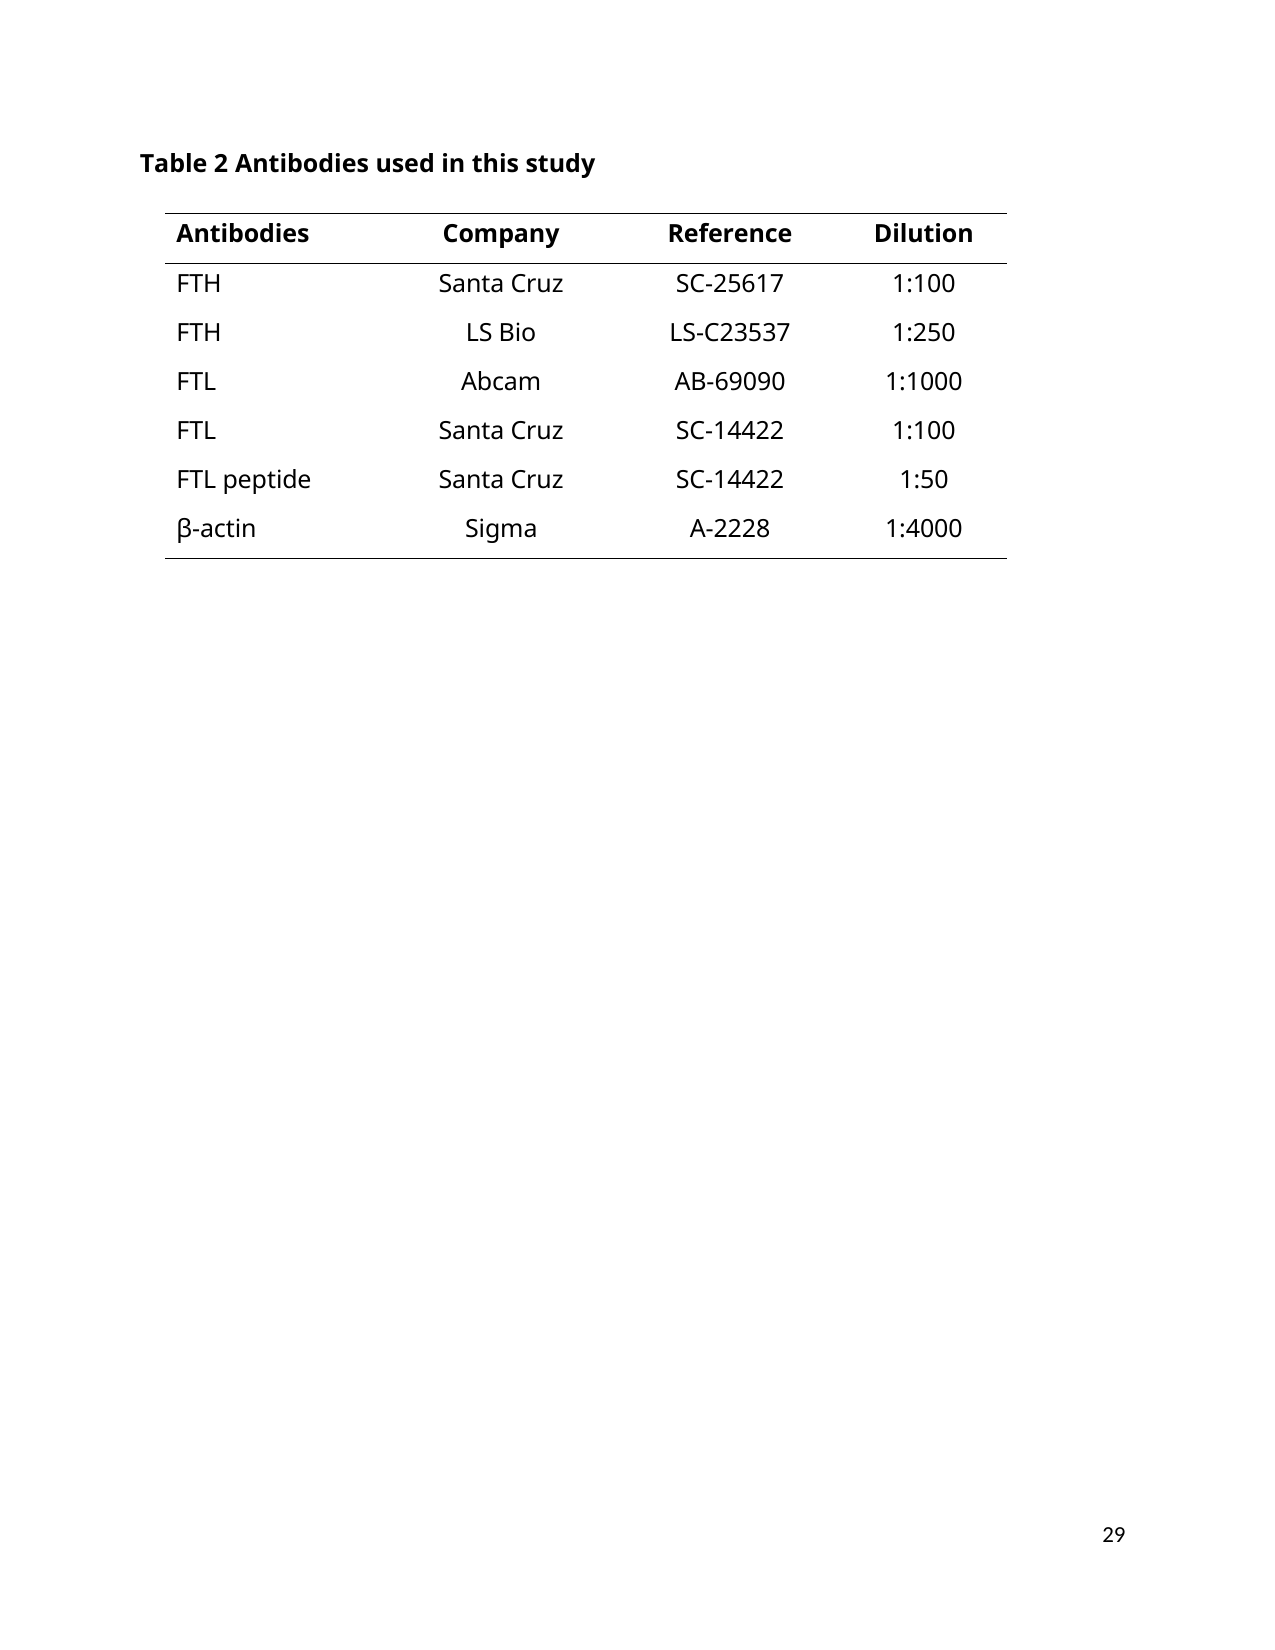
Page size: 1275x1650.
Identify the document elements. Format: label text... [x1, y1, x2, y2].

table_cell FTL [165, 411, 383, 460]
table_cell SC-14422 [619, 411, 841, 460]
table_cell 1:4000 [841, 509, 1007, 557]
table_cell FTL [165, 362, 383, 411]
table_cell Santa Cruz [383, 411, 619, 460]
table_cell Santa Cruz [383, 264, 619, 313]
table_cell 1:100 [841, 411, 1007, 460]
table_cell FTH [165, 313, 383, 362]
table_cell SC-14422 [619, 460, 841, 508]
table_cell Abcam [383, 362, 619, 411]
table_cell Santa Cruz [383, 460, 619, 508]
table_header Antibodies [165, 214, 383, 263]
table_cell 1:250 [841, 313, 1007, 362]
table_header Dilution [841, 214, 1007, 263]
table_cell FTL peptide [165, 460, 383, 508]
table_cell A-2228 [619, 509, 841, 557]
table_cell FTH [165, 264, 383, 313]
table_cell Sigma [383, 509, 619, 557]
table_header Reference [619, 214, 841, 263]
text Table 2 Antibodies used in this study [139, 146, 1137, 180]
table_cell 1:50 [841, 460, 1007, 508]
table_cell LS-C23537 [619, 313, 841, 362]
table_header Company [383, 214, 619, 263]
table_cell β-actin [165, 509, 383, 557]
table_cell LS Bio [383, 313, 619, 362]
table_cell SC-25617 [619, 264, 841, 313]
table_cell 1:1000 [841, 362, 1007, 411]
table_cell 1:100 [841, 264, 1007, 313]
table_cell AB-69090 [619, 362, 841, 411]
